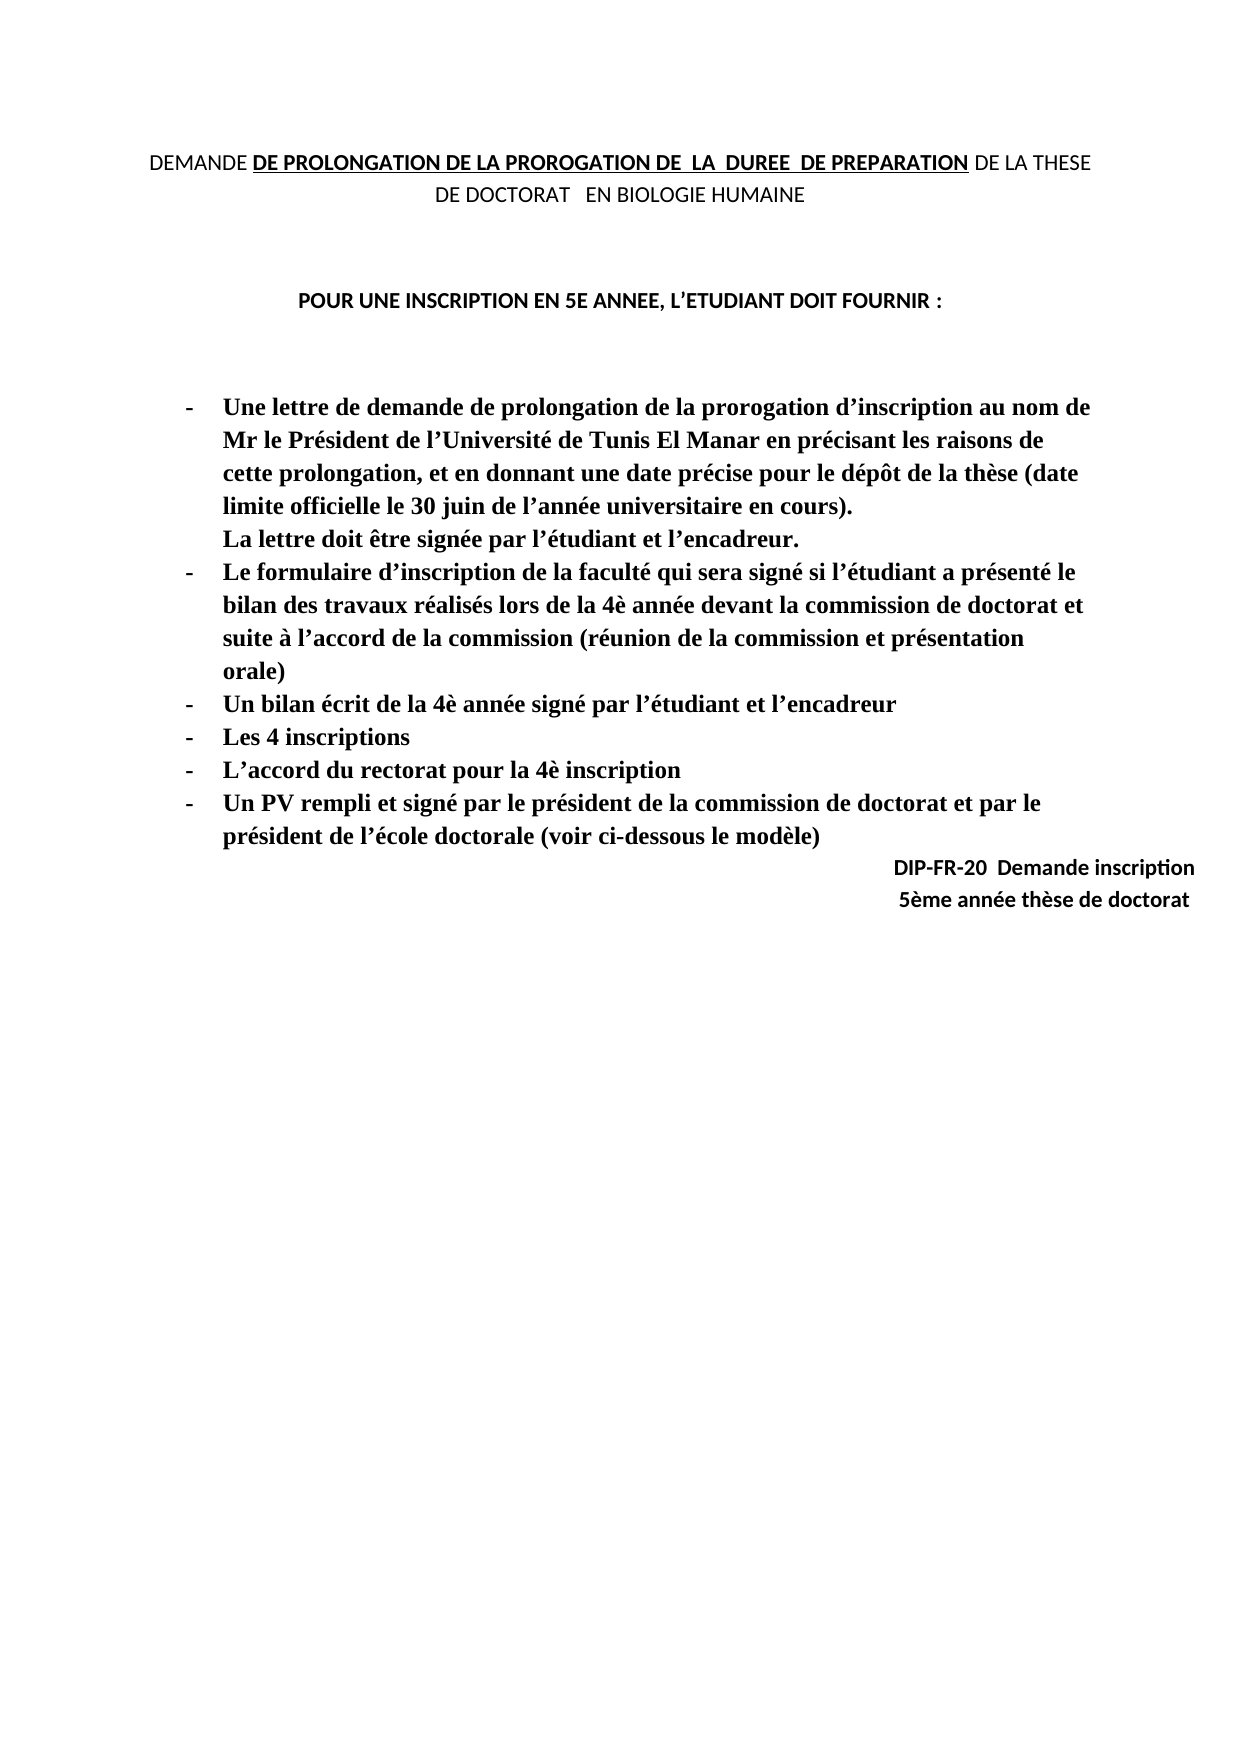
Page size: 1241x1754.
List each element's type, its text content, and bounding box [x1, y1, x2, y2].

list Une lettre de demande de prolongation de la prorogation d’inscription au nom de Mr le Président de l’Université de Tunis El Manar en précisant les raisons de cette prolongation, et en donnant une date précise pour le dépôt de la thèse (date limite officielle le 30 juin de l’année universitaire en cours). [185, 392, 1093, 520]
text DEMANDE DE PROLONGATION DE LA PROROGATION DE LA DUREE DE PREPARATION DE LA THESE DE DOCTORAT EN BIOLOGIE HUMAINE [148, 148, 1093, 208]
list Un bilan écrit de la 4è année signé par l’étudiant et l’encadreur [185, 689, 1093, 718]
list Le formulaire d’inscription de la faculté qui sera signé si l’étudiant a présenté le bilan des travaux réalisés lors de la 4è année devant la commission de doctorat et suite à l’accord de la commission (réunion de la commission et présentation orale) [185, 557, 1093, 685]
list Un PV rempli et signé par le président de la commission de doctorat et par le président de l’école doctorale (voir ci-dessous le modèle) [185, 788, 1093, 850]
list L’accord du rectorat pour la 4è inscription [185, 755, 1093, 784]
text POUR UNE INSCRIPTION EN 5E ANNEE, L’ETUDIANT DOIT FOURNIR : [148, 286, 1093, 314]
list La lettre doit être signée par l’étudiant et l’encadreur. [223, 524, 1093, 553]
list Les 4 inscriptions [185, 722, 1093, 751]
